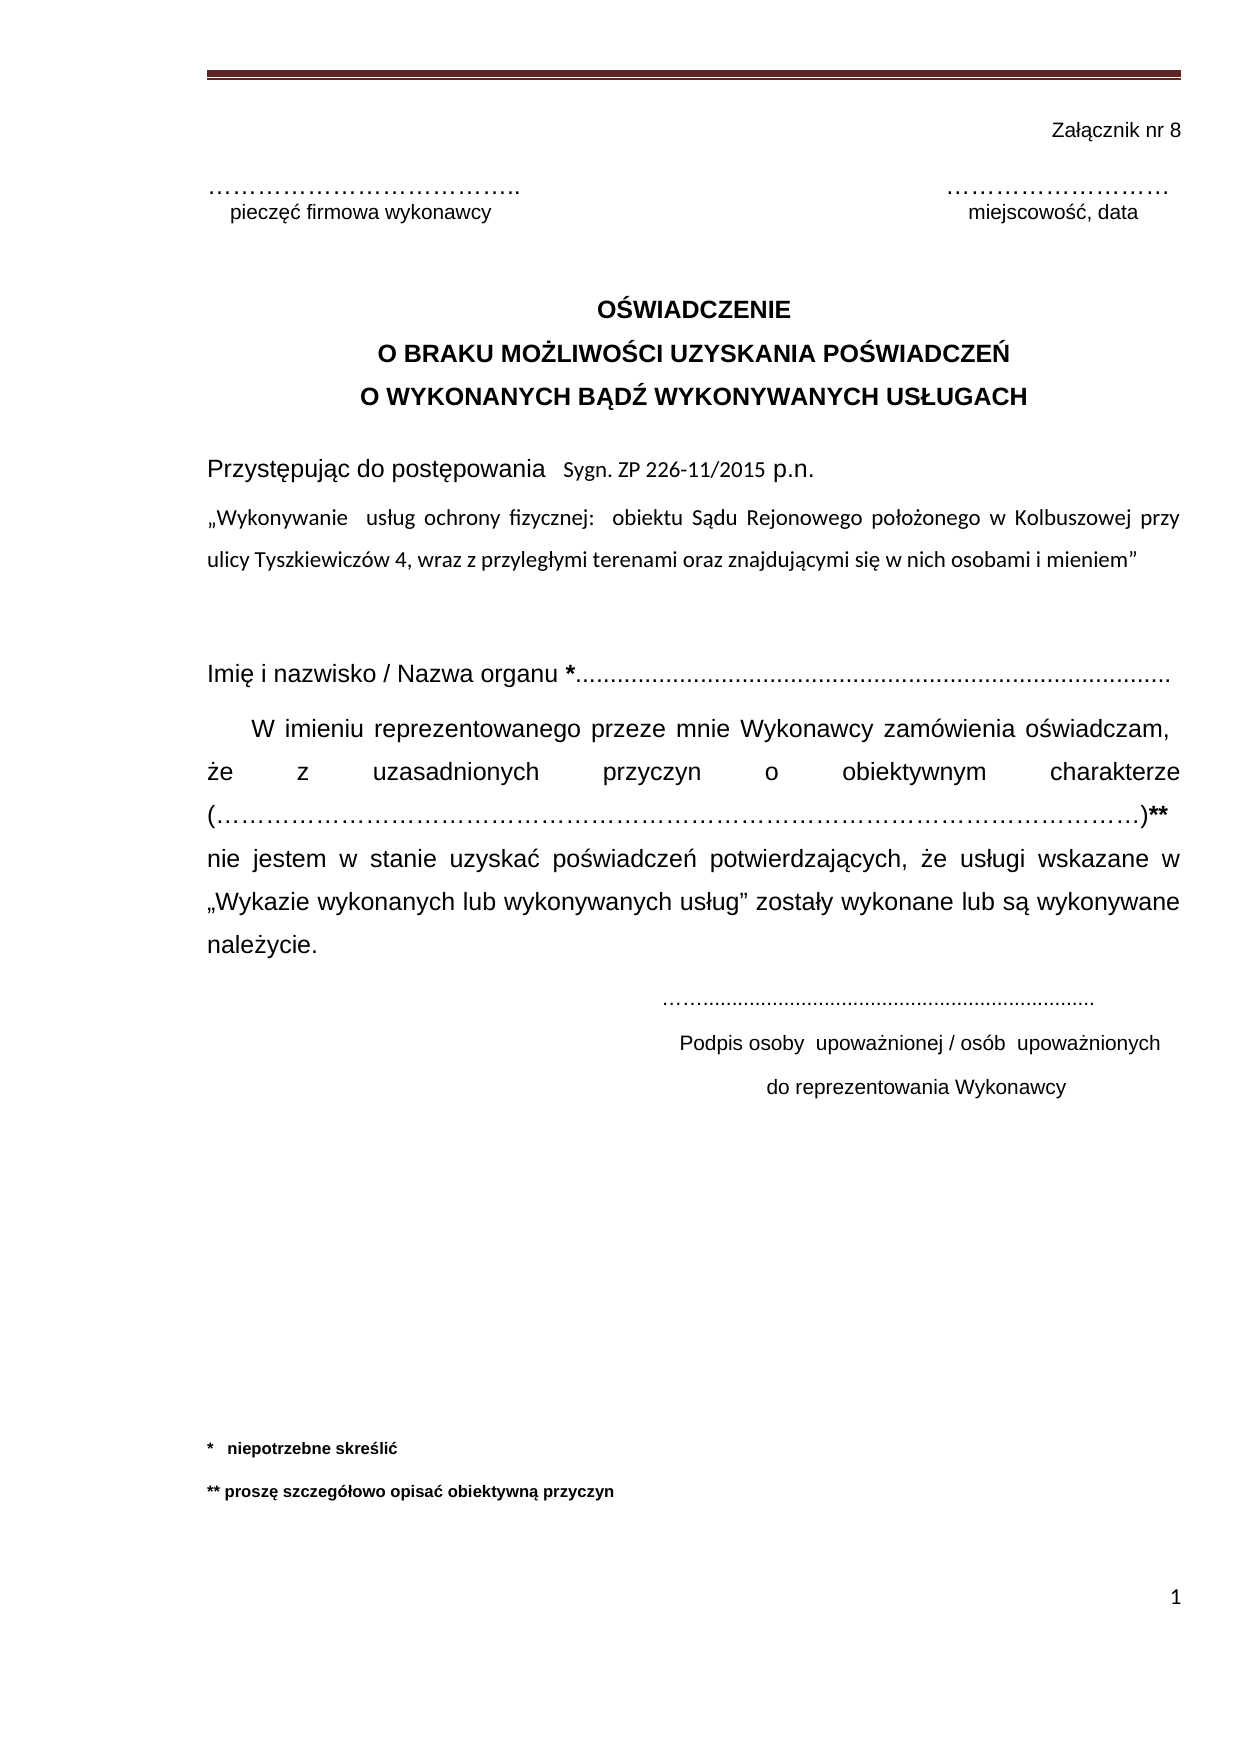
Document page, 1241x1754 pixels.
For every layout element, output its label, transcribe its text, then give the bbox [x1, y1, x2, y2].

text Imię i nazwisko / Nazwa organu *...................................................................................... [207, 659, 1181, 687]
text * niepotrzebne skreślić [207, 1439, 1181, 1458]
list ** proszę szczegółowo opisać obiektywną przyczyn [207, 1482, 1181, 1501]
text pieczęć firmowa wykonawcy miejscowość, data [207, 199, 1181, 295]
text Przystępując do postępowania p.n. [207, 425, 1181, 483]
text ……………………………….. ……………………… [207, 171, 1181, 199]
subtitle O BRAKU MOŻLIWOŚCI UZYSKANIA POŚWIADCZEŃ [207, 338, 1181, 367]
text W imieniu reprezentowanego przeze mnie Wykonawcy zamówienia oświadczam, że z uzasadnionych przyczyn o obiektywnym charakterze (…………………………………………………………………………………………………)** nie jestem w stanie uzyskać poświadczeń potwierdzających, że usługi wskazane w „Wykazie wykonanych lub wykonywanych usług” zostały wykonane lub są wykonywane należycie. [207, 714, 1181, 959]
text OŚWIADCZENIE [207, 295, 1181, 324]
text Załącznik nr 8 [207, 118, 1181, 142]
text Podpis osoby upoważnionej / osób upoważnionych [281, 1030, 1181, 1054]
text …….................................................................... [207, 986, 1181, 1009]
text do reprezentowania Wykonawcy [281, 1075, 1181, 1099]
subtitle O WYKONANYCH BĄDŹ WYKONYWANYCH USŁUGACH [207, 382, 1181, 410]
